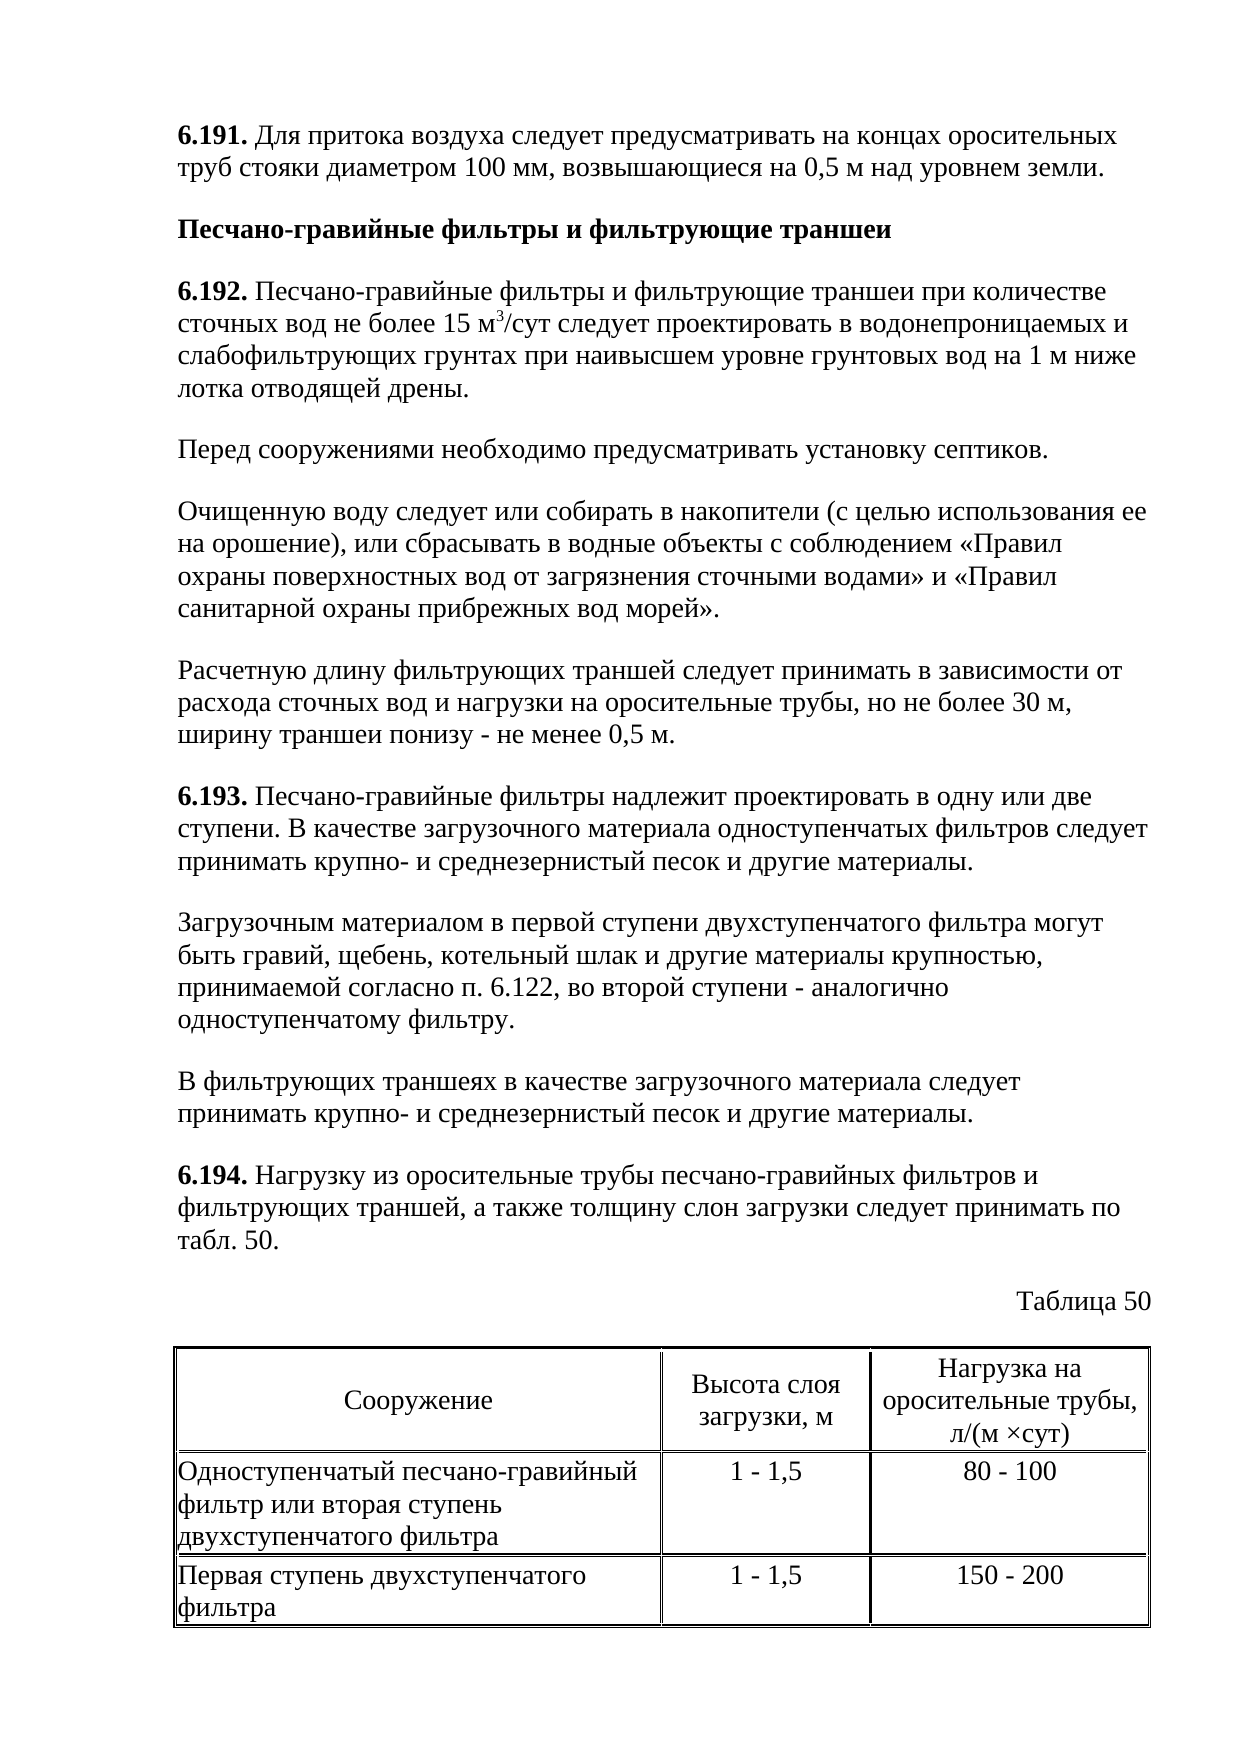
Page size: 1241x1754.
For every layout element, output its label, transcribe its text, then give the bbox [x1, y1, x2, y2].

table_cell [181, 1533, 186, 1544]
text 6.193. Песчано-гравийные фильтры надлежит проектировать в одну или две ступени. В качестве загрузочного материала одноступенчатых фильтров следует принимать крупно- и среднезернистый песок и другие материалы. [177, 779, 1152, 876]
text Перед сооружениями необходимо предусматривать установку септиков. [177, 432, 1152, 465]
text Песчано-гравийные фильтры и фильтрующие траншеи [177, 212, 1152, 244]
text В фильтрующих траншеях в качестве загрузочного материала следует принимать крупно- и среднезернистый песок и другие материалы. [177, 1064, 1152, 1129]
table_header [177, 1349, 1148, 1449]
text Загрузочным материалом в первой ступени двухступенчатого фильтра могут быть гравий, щебень, котельный шлак и другие материалы крупностью, принимаемой согласно п. 6.122, во второй ступени - аналогично одноступенчатому фильтру. [177, 905, 1152, 1035]
text 6.194. Нагрузку из оросительные трубы песчано-гравийных фильтров и фильтрующих траншей, а также толщину слон загрузки следует принимать по табл. 50. [177, 1158, 1152, 1255]
text Расчетную длину фильтрующих траншей следует принимать в зависимости от расхода сточных вод и нагрузки на оросительные трубы, но не более 30 м, ширину траншеи понизу - не менее 0,5 м. [177, 653, 1152, 750]
text 6.191. Для притока воздуха следует предусматривать на концах оросительных труб стояки диаметром 100 мм, возвышающиеся на 0,5 м над уровнем земли. [177, 118, 1152, 183]
text Очищенную воду следует или собирать в накопители (с целью использования ее на орошение), или сбрасывать в водные объекты с соблюдением «Правил охраны поверхностных вод от загрязнения сточными водами» и «Правил санитарной охраны прибрежных вод морей». [177, 494, 1152, 623]
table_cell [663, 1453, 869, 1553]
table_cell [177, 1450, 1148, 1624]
text 6.192. Песчано-гравийные фильтры и фильтрующие траншеи при количестве сточных вод не более 15 м3/сут следует проектировать в водонепроницаемых и слабофильтрующих грунтах при наивысшем уровне грунтовых вод на 1 м ниже лотка отводящей дрены. [177, 274, 1152, 403]
text Таблица 50 [177, 1284, 1152, 1317]
